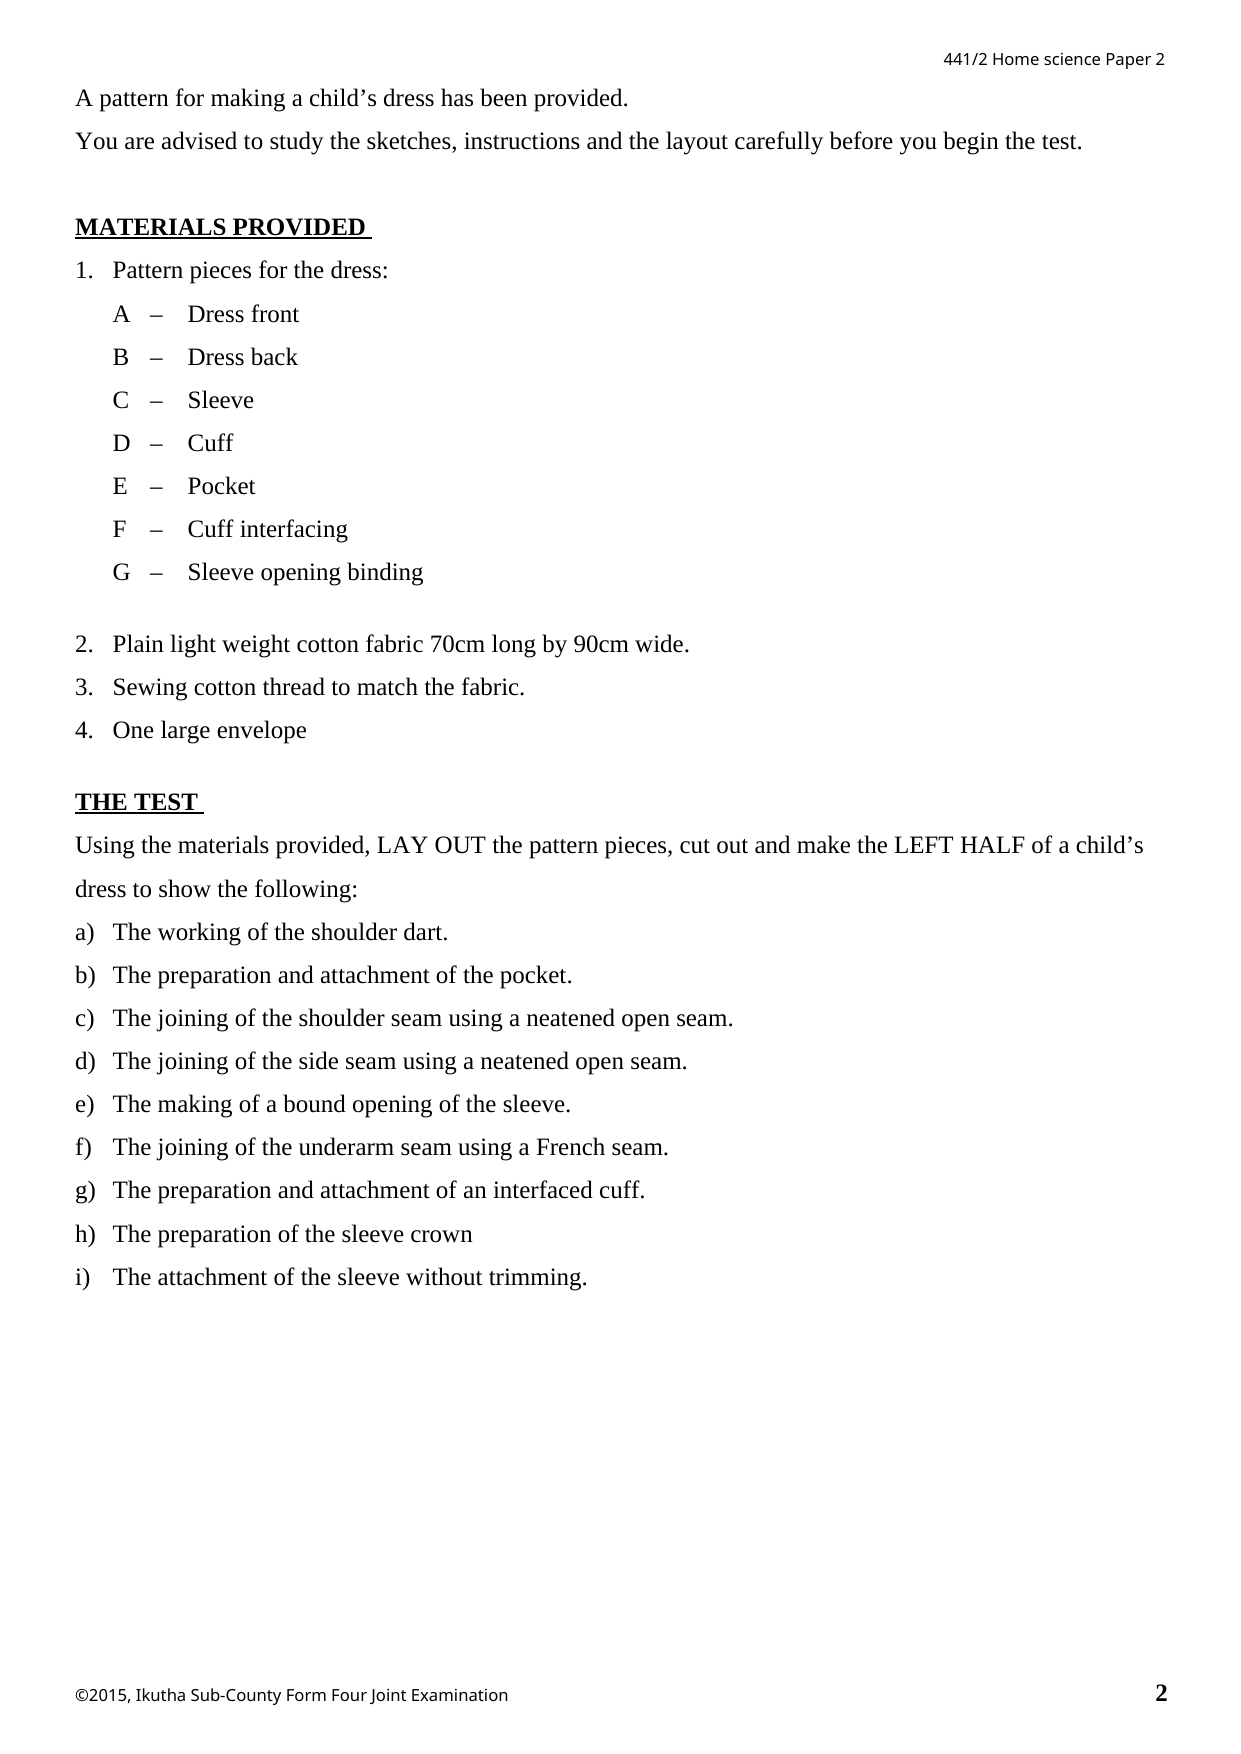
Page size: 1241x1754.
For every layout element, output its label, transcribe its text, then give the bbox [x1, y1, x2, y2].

text D – Cuff [75, 428, 1165, 457]
text THE TEST [75, 787, 1165, 816]
text Using the materials provided, LAY OUT the pattern pieces, cut out and make the LEFT HALF of a child’s dress to show the following: [75, 831, 1165, 902]
text C – Sleeve [75, 385, 1165, 414]
text 4. One large envelope [75, 716, 1165, 744]
list The joining of the shoulder seam using a neatened open seam. [75, 1003, 1165, 1032]
list The working of the shoulder dart. [75, 917, 1165, 946]
text A – Dress front [75, 299, 1165, 327]
text B – Dress back [75, 342, 1165, 371]
text F – Cuff interfacing [75, 514, 1165, 543]
text 3. Sewing cotton thread to match the fabric. [75, 672, 1165, 701]
text 2. Plain light weight cotton fabric 70cm long by 90cm wide. [75, 629, 1165, 658]
list The making of a bound opening of the sleeve. [75, 1089, 1165, 1118]
list The joining of the side seam using a neatened open seam. [75, 1046, 1165, 1075]
text A pattern for making a child’s dress has been provided. [75, 83, 1165, 112]
list The preparation of the sleeve crown [75, 1219, 1165, 1247]
list The joining of the underarm seam using a French seam. [75, 1132, 1165, 1161]
text G – Sleeve opening binding [75, 557, 1165, 586]
text MATERIALS PROVIDED [75, 212, 1165, 241]
text 1. Pattern pieces for the dress: [75, 256, 1165, 284]
text You are advised to study the sketches, instructions and the layout carefully before you begin the test. [75, 126, 1165, 155]
list The attachment of the sleeve without trimming. [75, 1262, 1165, 1291]
text E – Pocket [75, 471, 1165, 500]
list The preparation and attachment of the pocket. [75, 960, 1165, 989]
list The preparation and attachment of an interfaced cuff. [75, 1176, 1165, 1204]
